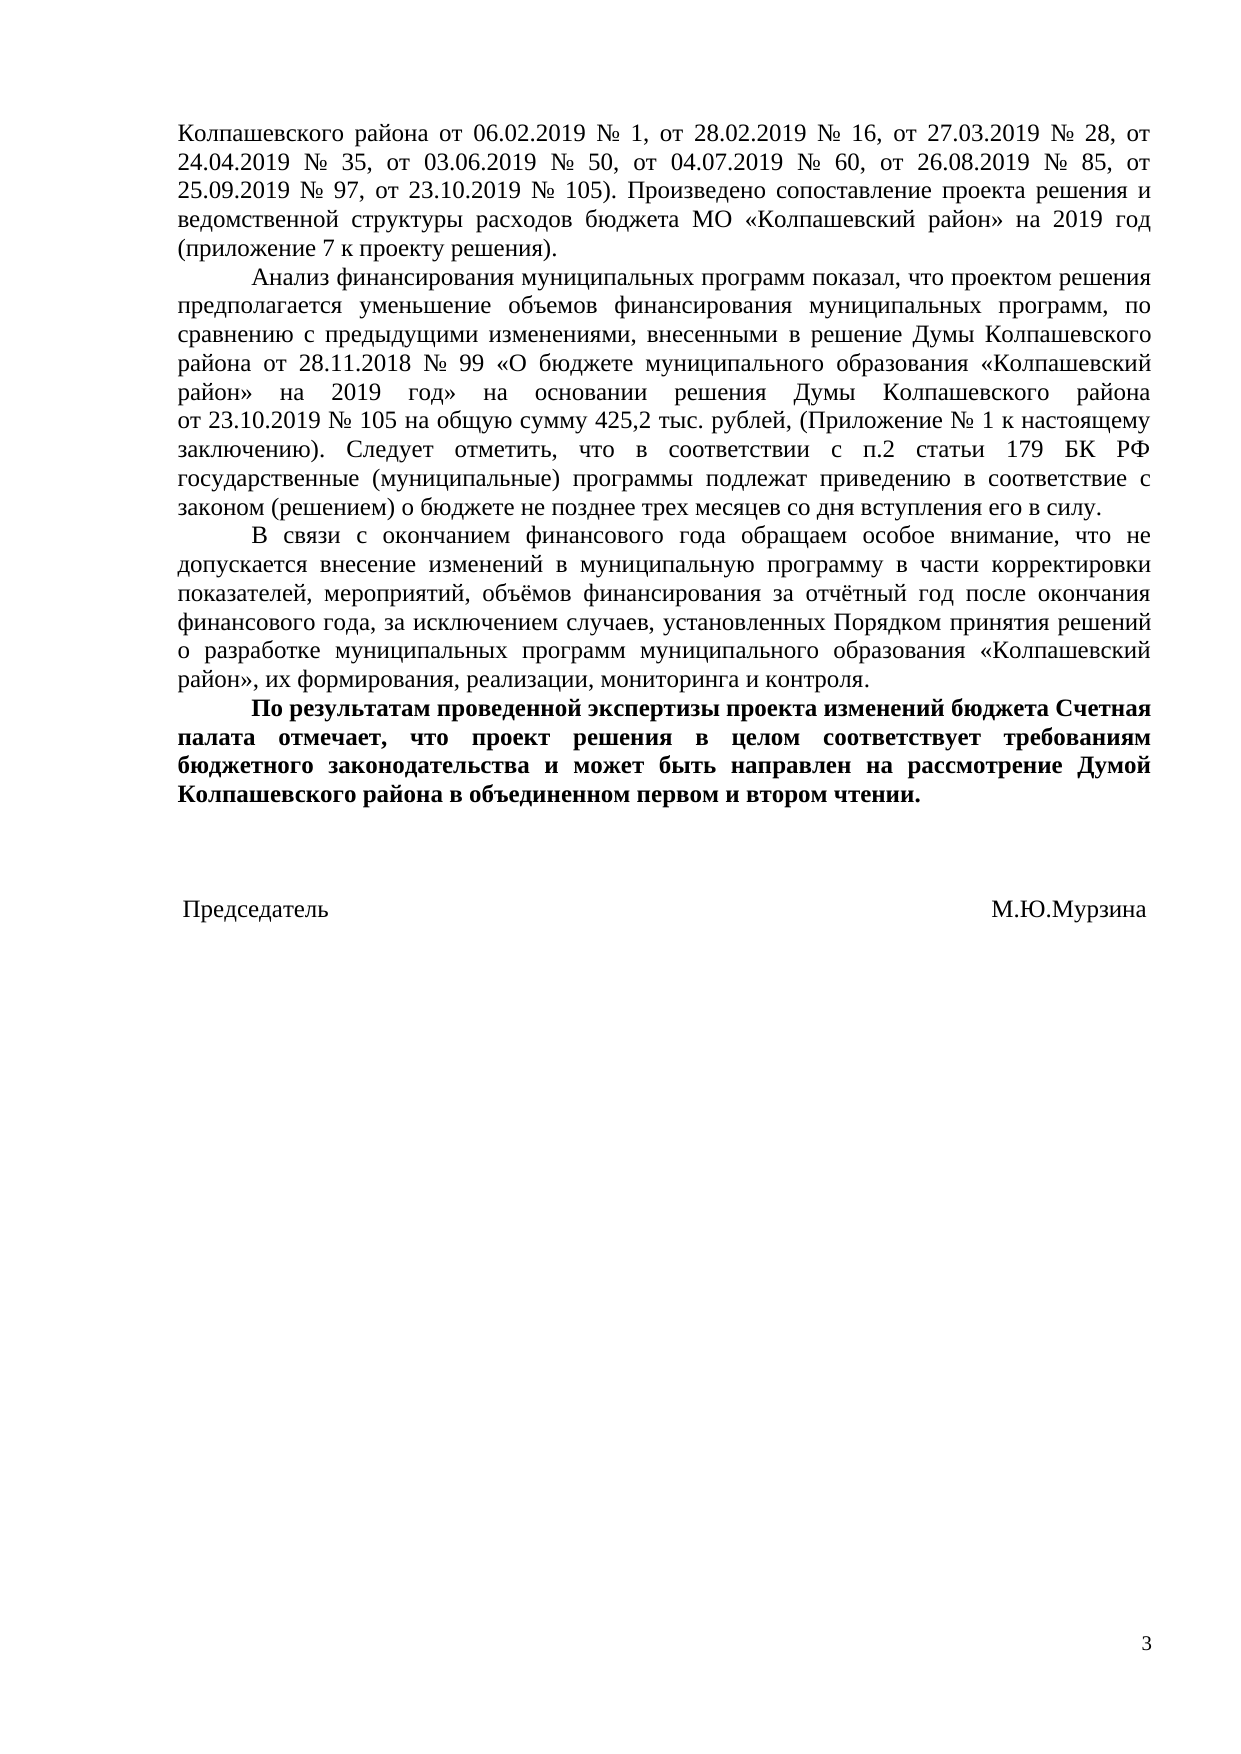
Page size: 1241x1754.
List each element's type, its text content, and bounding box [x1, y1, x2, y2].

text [177, 118, 1152, 262]
text Председатель М.Ю.Мурзина [177, 894, 1152, 923]
text В связи с окончанием финансового года обращаем особое внимание, что не допускается внесение изменений в муниципальную программу в части корректировки показателей, мероприятий, объёмов финансирования за отчётный год после окончания финансового года, за исключением случаев, установленных Порядком принятия решений о разработке муниципальных программ муниципального образования «Колпашевский район», их формирования, реализации, мониторинга и контроля. [177, 521, 1152, 693]
text Анализ финансирования муниципальных программ показал, что проектом решения предполагается уменьшение объемов финансирования муниципальных программ, по сравнению с предыдущими изменениями, внесенными в решение Думы Колпашевского района от 28.11.2018 № 99 «О бюджете муниципального образования «Колпашевский район» на 2019 год» на основании решения Думы Колпашевского района от 23.10.2019 № 105 на общую сумму 425,2 тыс. рублей, (Приложение № 1 к настоящему заключению). Следует отметить, что в соответствии с п.2 статьи 179 БК РФ государственные (муниципальные) программы подлежат приведению в соответствие с законом (решением) о бюджете не позднее трех месяцев со дня вступления его в силу. [177, 262, 1152, 521]
text По результатам проведенной экспертизы проекта изменений бюджета Счетная палата отмечает, что проект решения в целом соответствует требованиям бюджетного законодательства и может быть направлен на рассмотрение Думой Колпашевского района в объединенном первом и втором чтении. [177, 693, 1152, 808]
